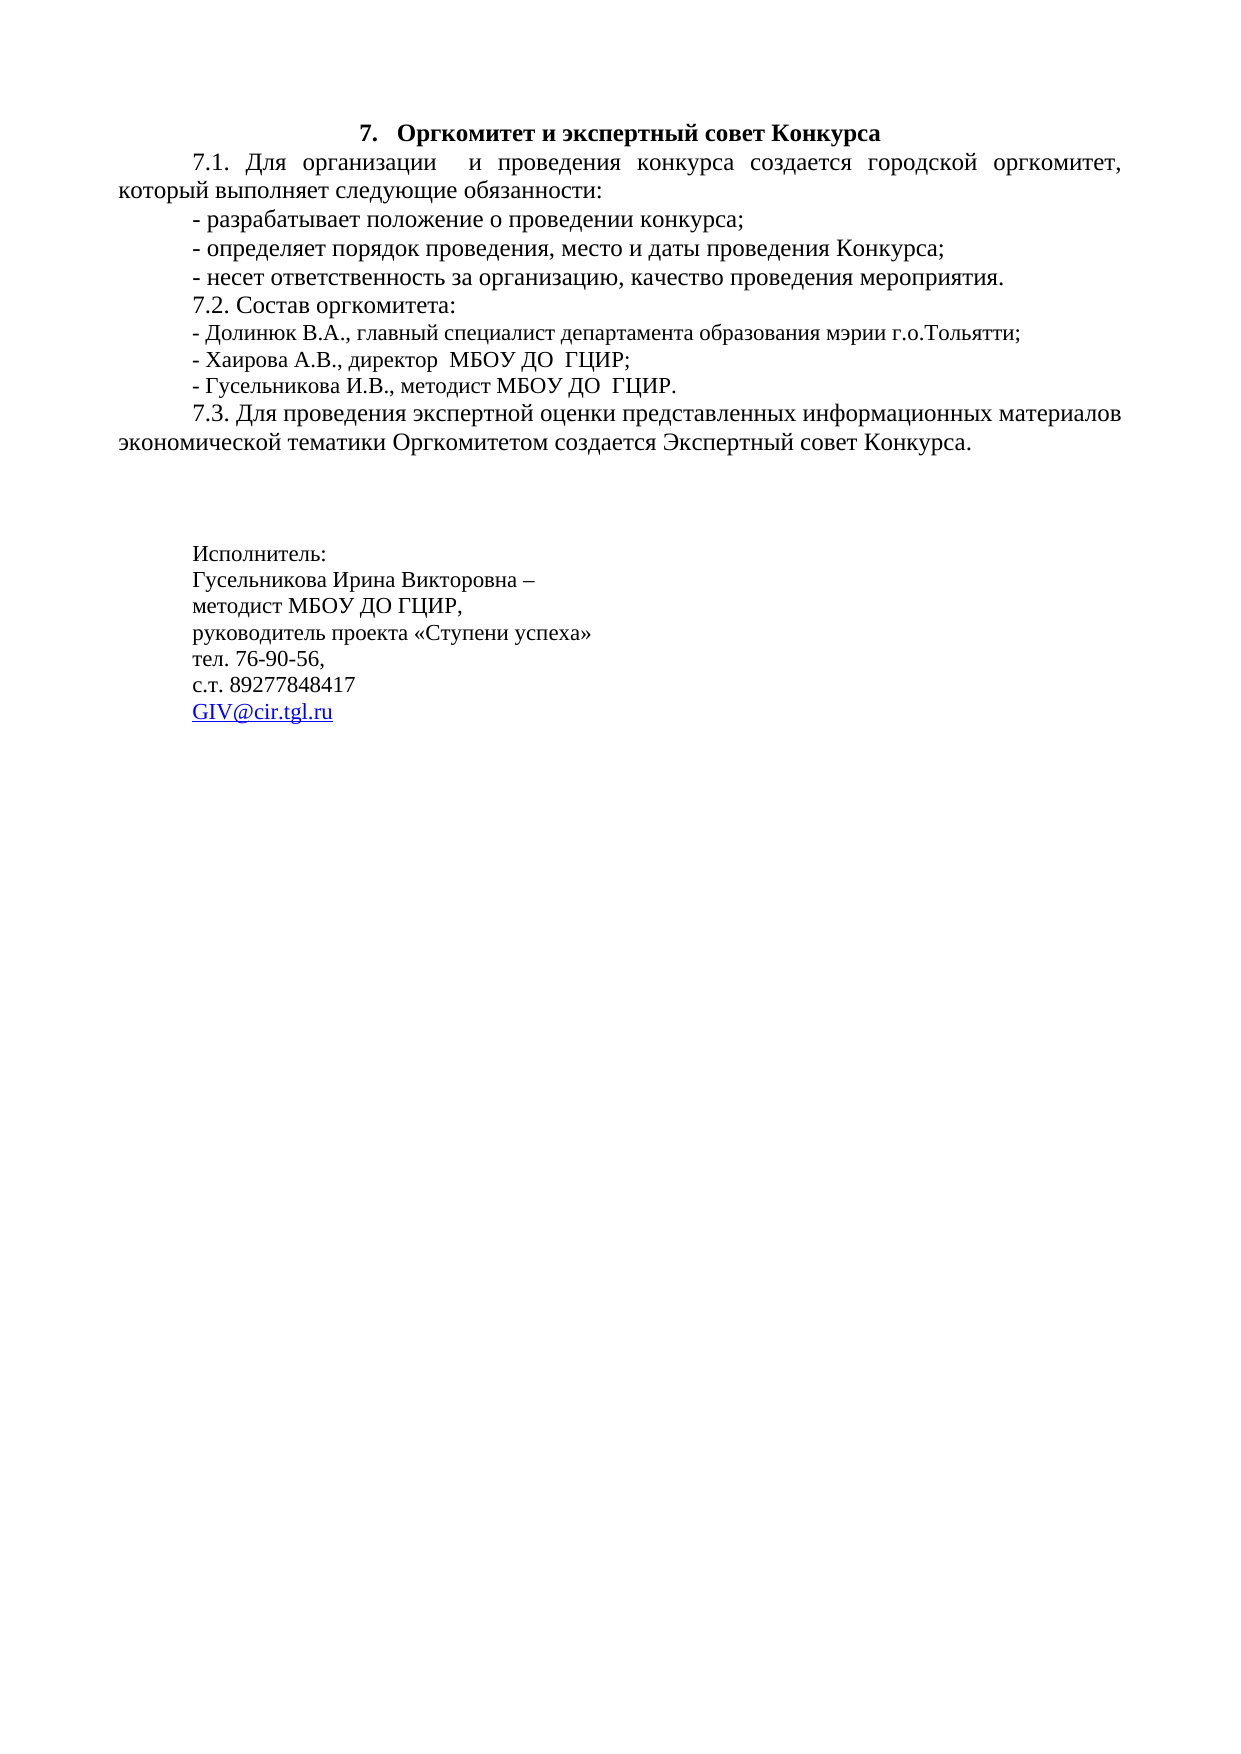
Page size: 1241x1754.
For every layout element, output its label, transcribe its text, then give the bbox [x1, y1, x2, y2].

text - определяет порядок проведения, место и даты проведения Конкурса; [118, 233, 1122, 262]
text тел. 76-90-56, [118, 645, 1122, 672]
text - разрабатывает положение о проведении конкурса; [118, 204, 1122, 233]
text - несет ответственность за организацию, качество проведения мероприятия. [118, 262, 1122, 291]
text Гусельникова Ирина Викторовна – [118, 566, 1122, 592]
text методист МБОУ ДО ГЦИР, [118, 592, 1122, 619]
text 7.1. Для организации и проведения конкурса создается городской оргкомитет, который выполняет следующие обязанности: [118, 147, 1122, 204]
text руководитель проекта «Ступени успеха» [118, 619, 1122, 645]
list Оргкомитет и экспертный совет Конкурса [118, 118, 1122, 147]
text с.т. 89277848417 [118, 672, 1122, 698]
text - Хаирова А.В., директор МБОУ ДО ГЦИР; [118, 346, 1122, 372]
text 7.2. Состав оргкомитета: [118, 291, 1122, 319]
text 7.3. Для проведения экспертной оценки представленных информационных материалов экономической тематики Оргкомитетом создается Экспертный совет Конкурса. [118, 398, 1122, 456]
text GIV@cir.tgl.ru [118, 698, 1122, 724]
text - Долинюк В.А., главный специалист департамента образования мэрии г.о.Тольятти; [118, 319, 1122, 346]
text - Гусельникова И.В., методист МБОУ ДО ГЦИР. [118, 372, 1122, 398]
text Исполнитель: [118, 540, 1122, 566]
